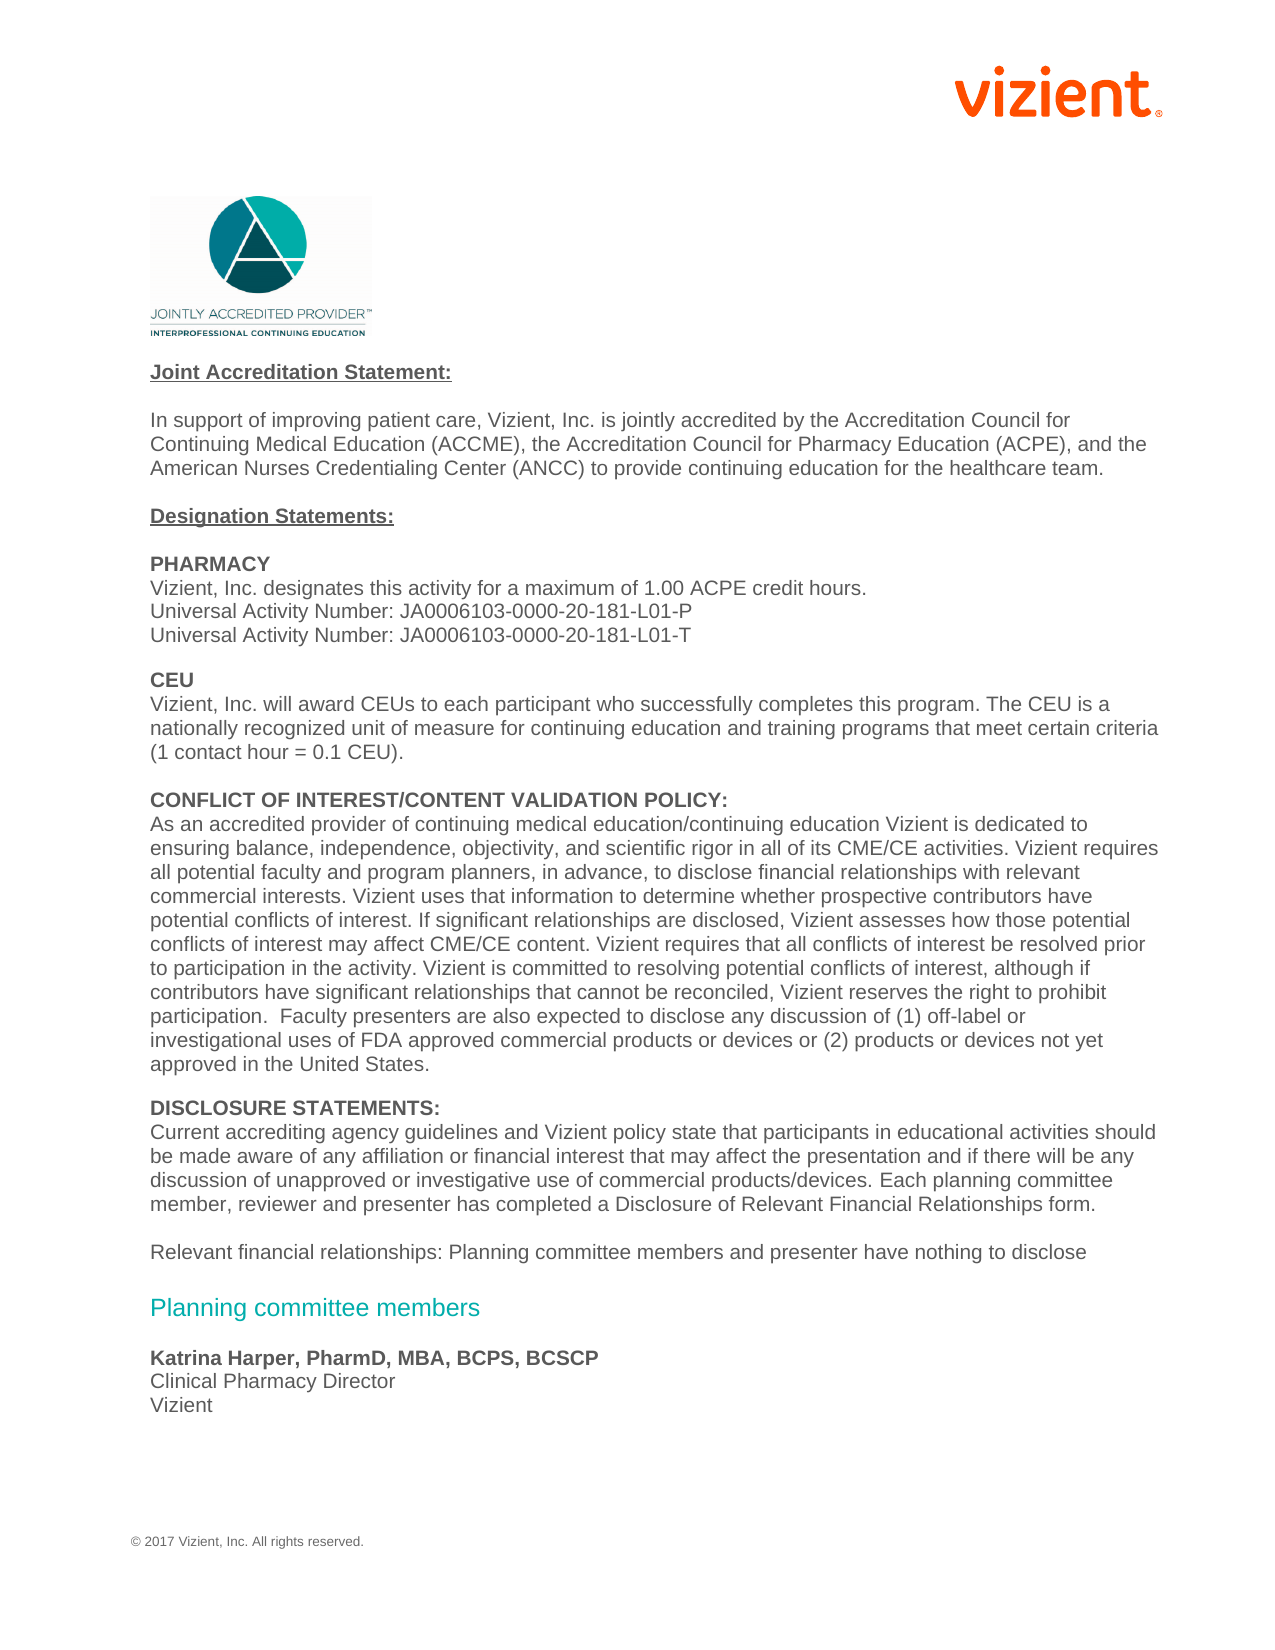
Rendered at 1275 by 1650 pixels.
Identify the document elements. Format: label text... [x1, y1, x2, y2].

text In support of improving patient care, Vizient, Inc. is jointly accredited by the Accreditation Council for Continuing Medical Education (ACCME), the Accreditation Council for Pharmacy Education (ACPE), and the American Nurses Credentialing Center (ANCC) to provide continuing education for the healthcare team. [150, 408, 1162, 479]
text Katrina Harper, PharmD, MBA, BCPS, BCSCP [150, 1345, 1162, 1369]
text Vizient, Inc. will award CEUs to each participant who successfully completes this program. The CEU is a nationally recognized unit of measure for continuing education and training programs that meet certain criteria (1 contact hour = 0.1 CEU). [150, 692, 1162, 764]
text Designation Statements: [150, 503, 1162, 527]
text Clinical Pharmacy Director [150, 1369, 1162, 1393]
text Universal Activity Number: JA0006103-0000-20-181-L01-P [150, 599, 1162, 623]
subtitle Planning committee members [150, 1293, 1162, 1321]
text As an accredited provider of continuing medical education/continuing education Vizient is dedicated to ensuring balance, independence, objectivity, and scientific rigor in all of its CME/CE activities. Vizient requires all potential faculty and program planners, in advance, to disclose financial relationships with relevant commercial interests. Vizient uses that information to determine whether prospective contributors have potential conflicts of interest. If significant relationships are disclosed, Vizient assesses how those potential conflicts of interest may affect CME/CE content. Vizient requires that all conflicts of interest be resolved prior to participation in the activity. Vizient is committed to resolving potential conflicts of interest, although if contributors have significant relationships that cannot be reconciled, Vizient reserves the right to prohibit participation. Faculty presenters are also expected to disclose any discussion of (1) off-label or investigational uses of FDA approved commercial products or devices or (2) products or devices not yet approved in the United States. [150, 812, 1162, 1075]
text CONFLICT OF INTEREST/CONTENT VALIDATION POLICY: [150, 788, 1162, 812]
subtitle CEU [150, 668, 1162, 692]
subtitle DISCLOSURE STATEMENTS: [150, 1096, 1162, 1120]
text Relevant financial relationships: Planning committee members and presenter have nothing to disclose [150, 1240, 1162, 1264]
subtitle PHARMACY [150, 551, 1162, 575]
picture [150, 196, 372, 336]
text Vizient [150, 1393, 1162, 1417]
text Universal Activity Number: JA0006103-0000-20-181-L01-T [150, 623, 1162, 647]
text Joint Accreditation Statement: [150, 360, 1162, 384]
subtitle Current accrediting agency guidelines and Vizient policy state that participants in educational activities should be made aware of any affiliation or financial interest that may affect the presentation and if there will be any discussion of unapproved or investigative use of commercial products/devices. Each planning committee member, reviewer and presenter has completed a Disclosure of Relevant Financial Relationships form. [150, 1120, 1162, 1216]
text Vizient, Inc. designates this activity for a maximum of 1.00 ACPE credit hours. [150, 575, 1162, 599]
